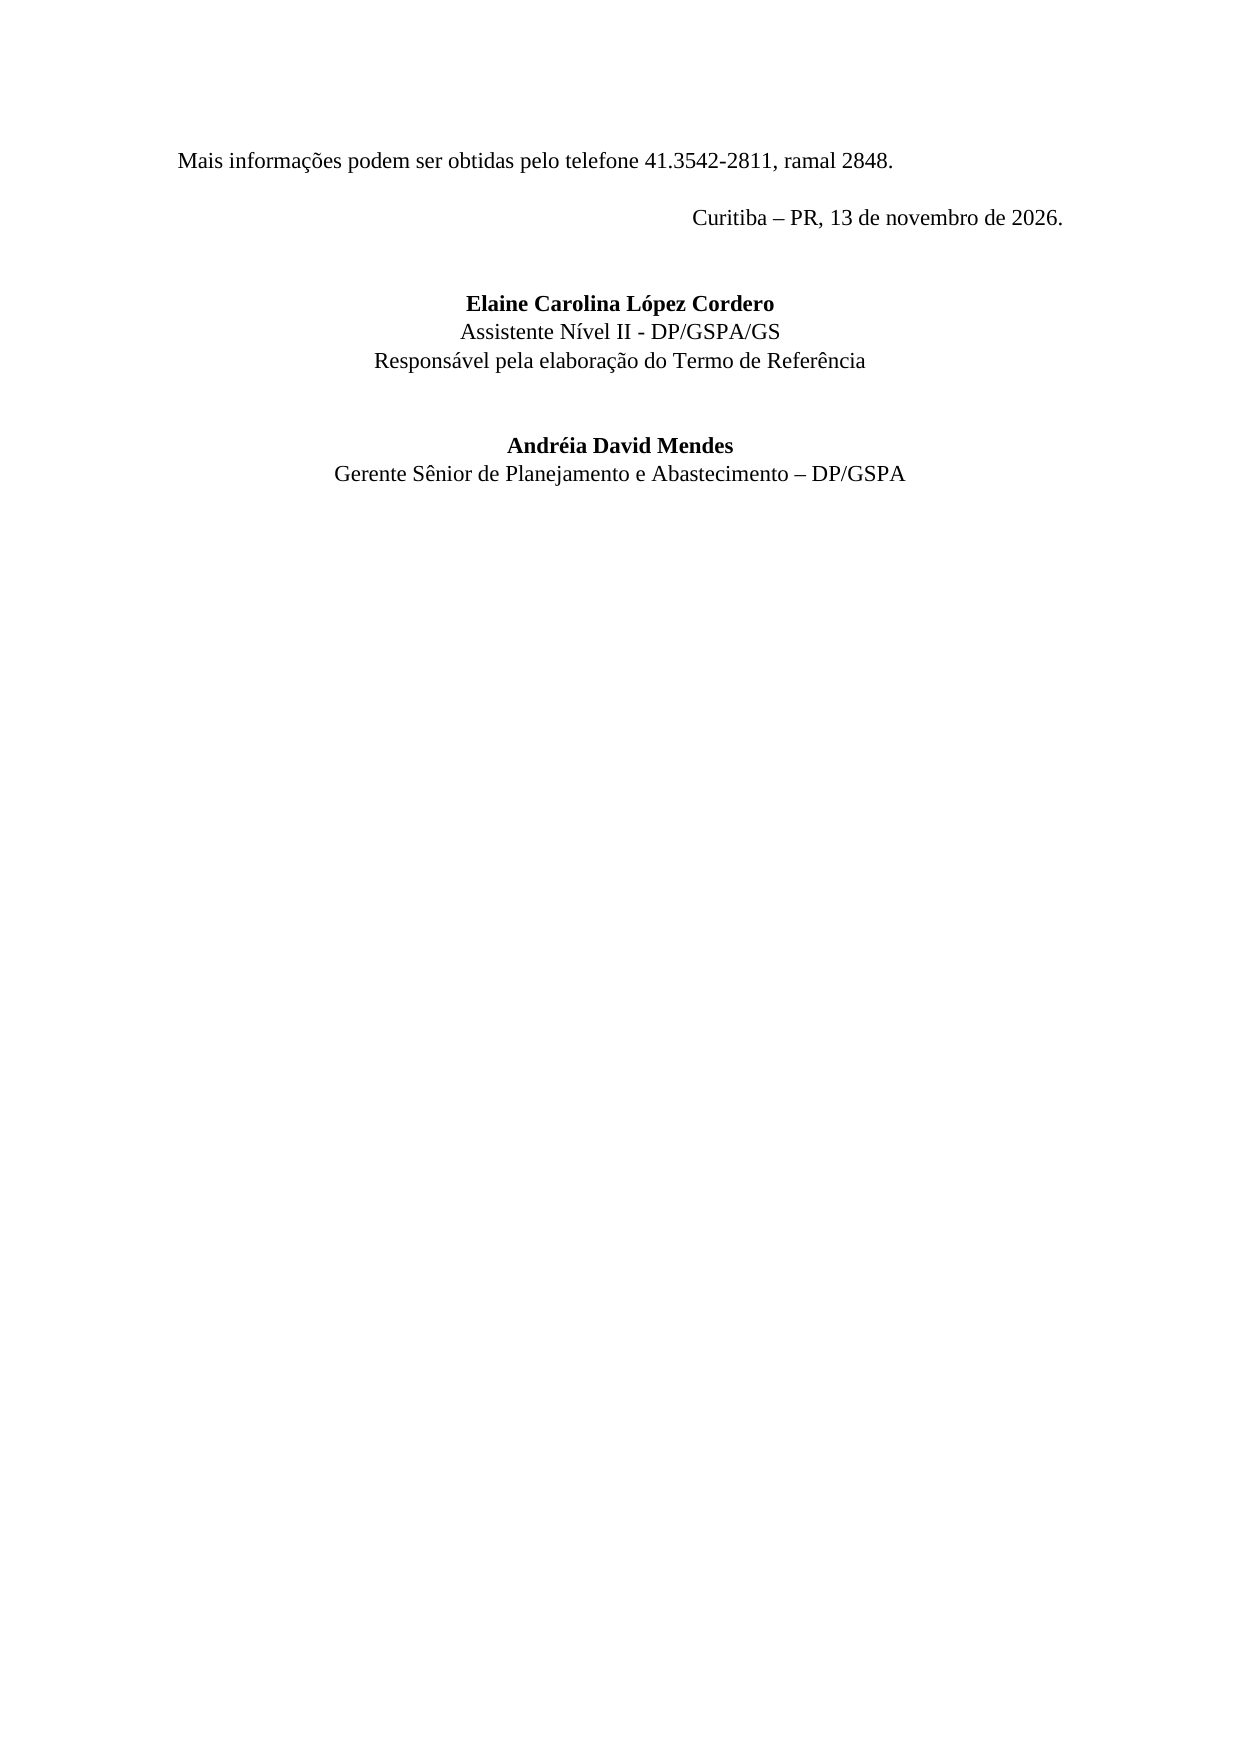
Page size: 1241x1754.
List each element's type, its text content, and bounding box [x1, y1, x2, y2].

text Assistente Nível II - DP/GSPA/GS [177, 318, 1063, 344]
text Andréia David Mendes [177, 432, 1063, 458]
text Curitiba – PR, 20 de outubro de 2023. [177, 204, 1063, 231]
text Mais informações podem ser obtidas pelo telefone 41.3542-2811, ramal 2848. [177, 148, 1063, 174]
text Gerente Sênior de Planejamento e Abastecimento – DP/GSPA [177, 460, 1063, 487]
text Elaine Carolina López Cordero [177, 290, 1063, 316]
text Responsável pela elaboração do Termo de Referência [177, 347, 1063, 373]
